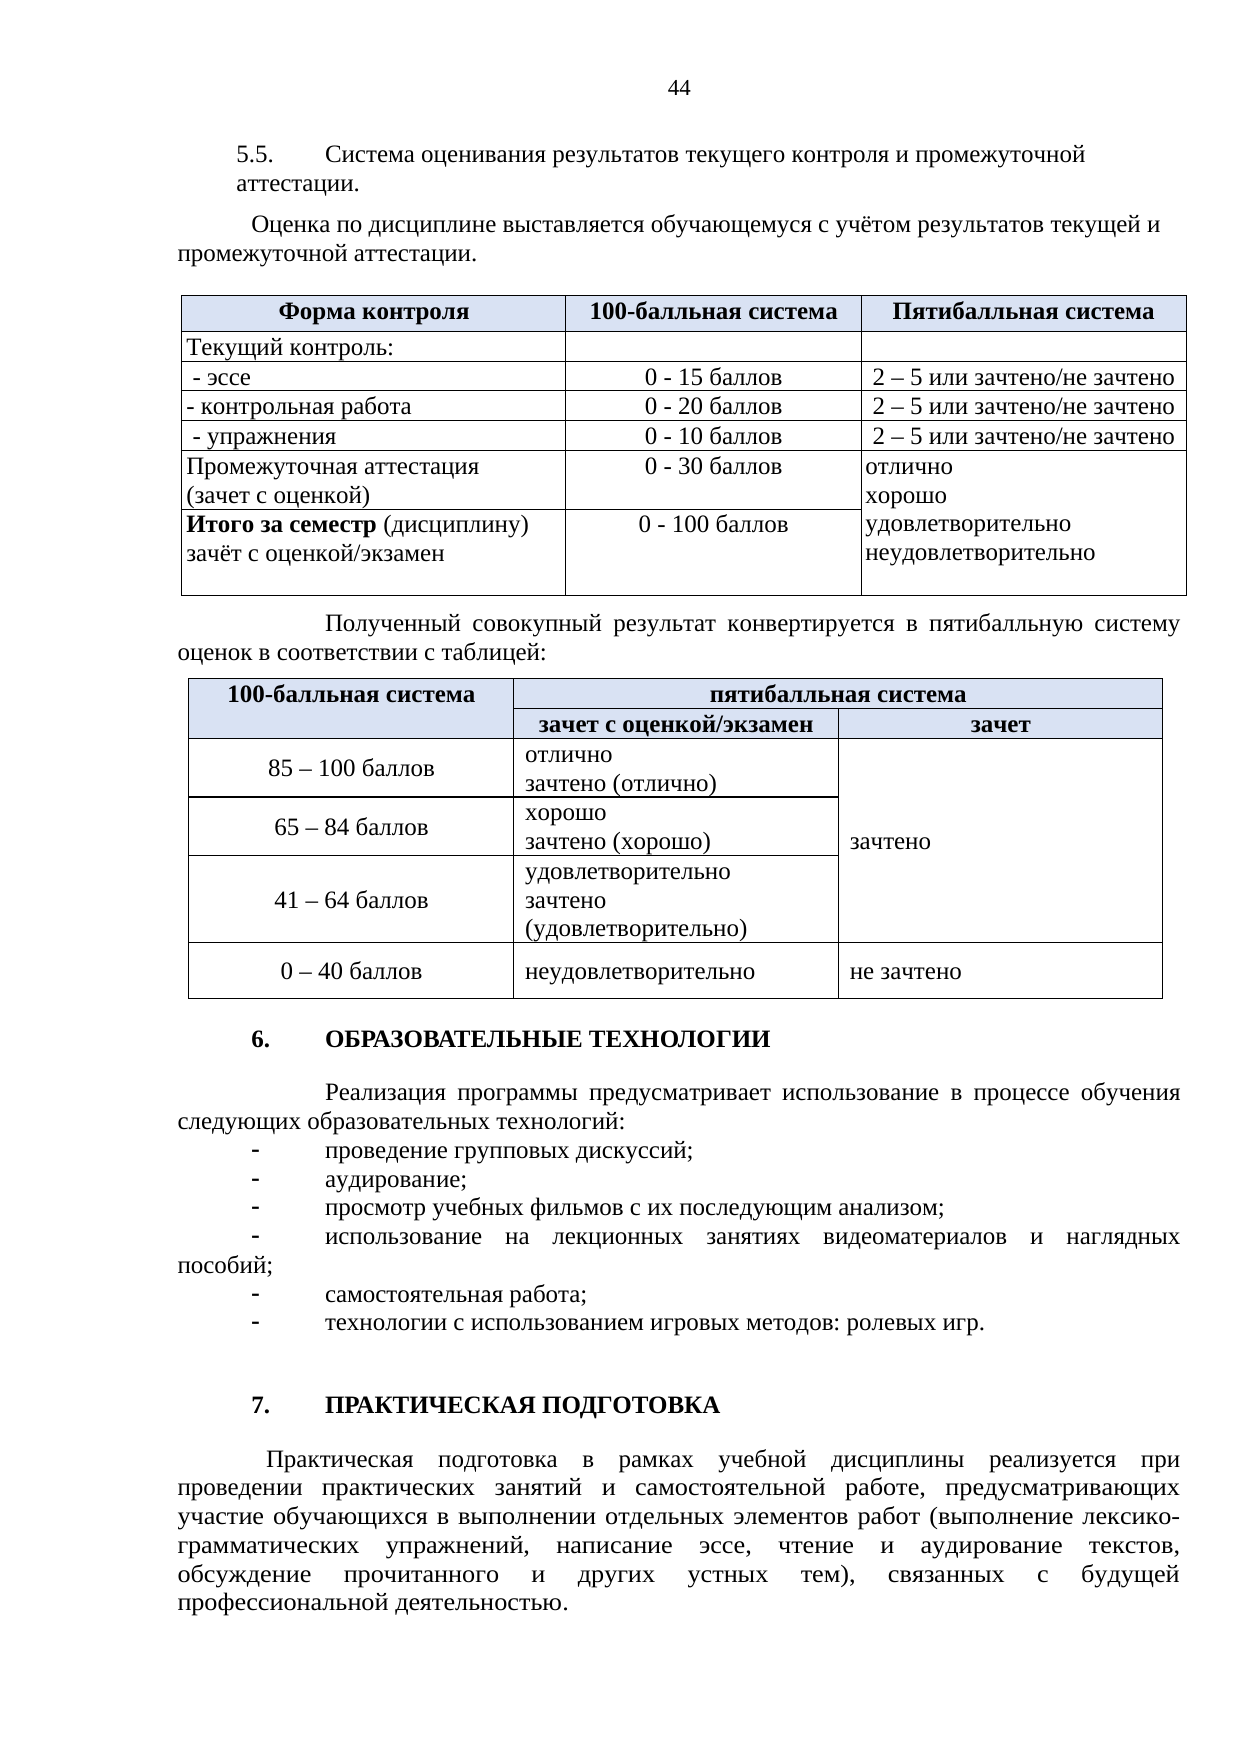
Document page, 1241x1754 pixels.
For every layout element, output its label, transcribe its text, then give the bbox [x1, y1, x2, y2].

table_cell 0 - 100 баллов [566, 510, 861, 595]
subtitle Система оценивания результатов текущего контроля и промежуточной аттестации. [236, 139, 1181, 197]
table_cell Итого за семестр (дисциплину) зачёт с оценкой/экзамен [182, 510, 565, 595]
table_cell отлично зачтено (отлично) [514, 739, 838, 796]
table_cell 85 – 100 баллов [189, 739, 513, 796]
table_cell 2 – 5 или зачтено/не зачтено [862, 421, 1186, 450]
table_cell 2 – 5 или зачтено/не зачтено [862, 391, 1186, 420]
list использование на лекционных занятиях видеоматериалов и наглядных пособий; [177, 1221, 1181, 1279]
text Практическая подготовка в рамках учебной дисциплины реализуется при проведении практических занятий и самостоятельной работе, предусматривающих участие обучающихся в выполнении отдельных элементов работ (выполнение лексико-грамматических упражнений, написание эссе, чтение и аудирование текстов, обсуждение прочитанного и других устных тем), связанных с будущей профессиональной деятельностью. [177, 1444, 1181, 1616]
subtitle ОБРАЗОВАТЕЛЬНЫЕ ТЕХНОЛОГИИ [251, 1024, 1181, 1052]
table_cell - упражнения [182, 421, 565, 450]
table_cell зачтено [839, 739, 1162, 942]
table_cell 0 - 30 баллов [566, 451, 861, 508]
table_cell 0 - 15 баллов [566, 362, 861, 390]
text Оценка по дисциплине выставляется обучающемуся с учётом результатов текущей и промежуточной аттестации. [177, 209, 1181, 267]
table_cell зачет с оценкой/экзамен [514, 709, 838, 738]
list Полученный совокупный результат конвертируется в пятибалльную систему оценок в соответствии с таблицей: [177, 608, 1181, 666]
table_header 100-балльная система [566, 296, 861, 331]
list Реализация программы предусматривает использование в процессе обучения следующих образовательных технологий: [177, 1077, 1181, 1135]
table_header Форма контроля [182, 296, 565, 331]
table_cell - эссе [182, 362, 565, 390]
subtitle ПРАКТИЧЕСКАЯ ПОДГОТОВКА [251, 1390, 1181, 1419]
table_cell неудовлетворительно [514, 943, 838, 998]
list самостоятельная работа; [177, 1279, 1181, 1307]
table_cell 0 – 40 баллов [189, 943, 513, 998]
table_header пятибалльная система [514, 679, 1162, 708]
table_cell отлично хорошо удовлетворительно неудовлетворительно [862, 451, 1186, 595]
list технологии с использованием игровых методов: ролевых игр. [177, 1307, 1181, 1336]
table_cell 2 – 5 или зачтено/не зачтено [862, 362, 1186, 390]
list аудирование; [177, 1164, 1181, 1192]
table_header Пятибалльная система [862, 296, 1186, 331]
table_cell - контрольная работа [182, 391, 565, 420]
table_cell 0 - 20 баллов [566, 391, 861, 420]
table_cell 65 – 84 баллов [189, 798, 513, 855]
table_cell 41 – 64 баллов [189, 856, 513, 942]
table_cell [862, 332, 1186, 361]
table_cell 0 - 10 баллов [566, 421, 861, 450]
table_cell удовлетворительно зачтено (удовлетворительно) [514, 856, 838, 942]
table_header 100-балльная система [189, 679, 513, 738]
list проведение групповых дискуссий; [177, 1135, 1181, 1164]
table_cell [566, 332, 861, 361]
list просмотр учебных фильмов с их последующим анализом; [177, 1192, 1181, 1221]
table_cell Промежуточная аттестация (зачет с оценкой) [182, 451, 565, 508]
table_cell хорошо зачтено (хорошо) [514, 798, 838, 855]
table_cell зачет [839, 709, 1162, 738]
table_cell Текущий контроль: [182, 332, 565, 361]
table_cell не зачтено [839, 943, 1162, 998]
